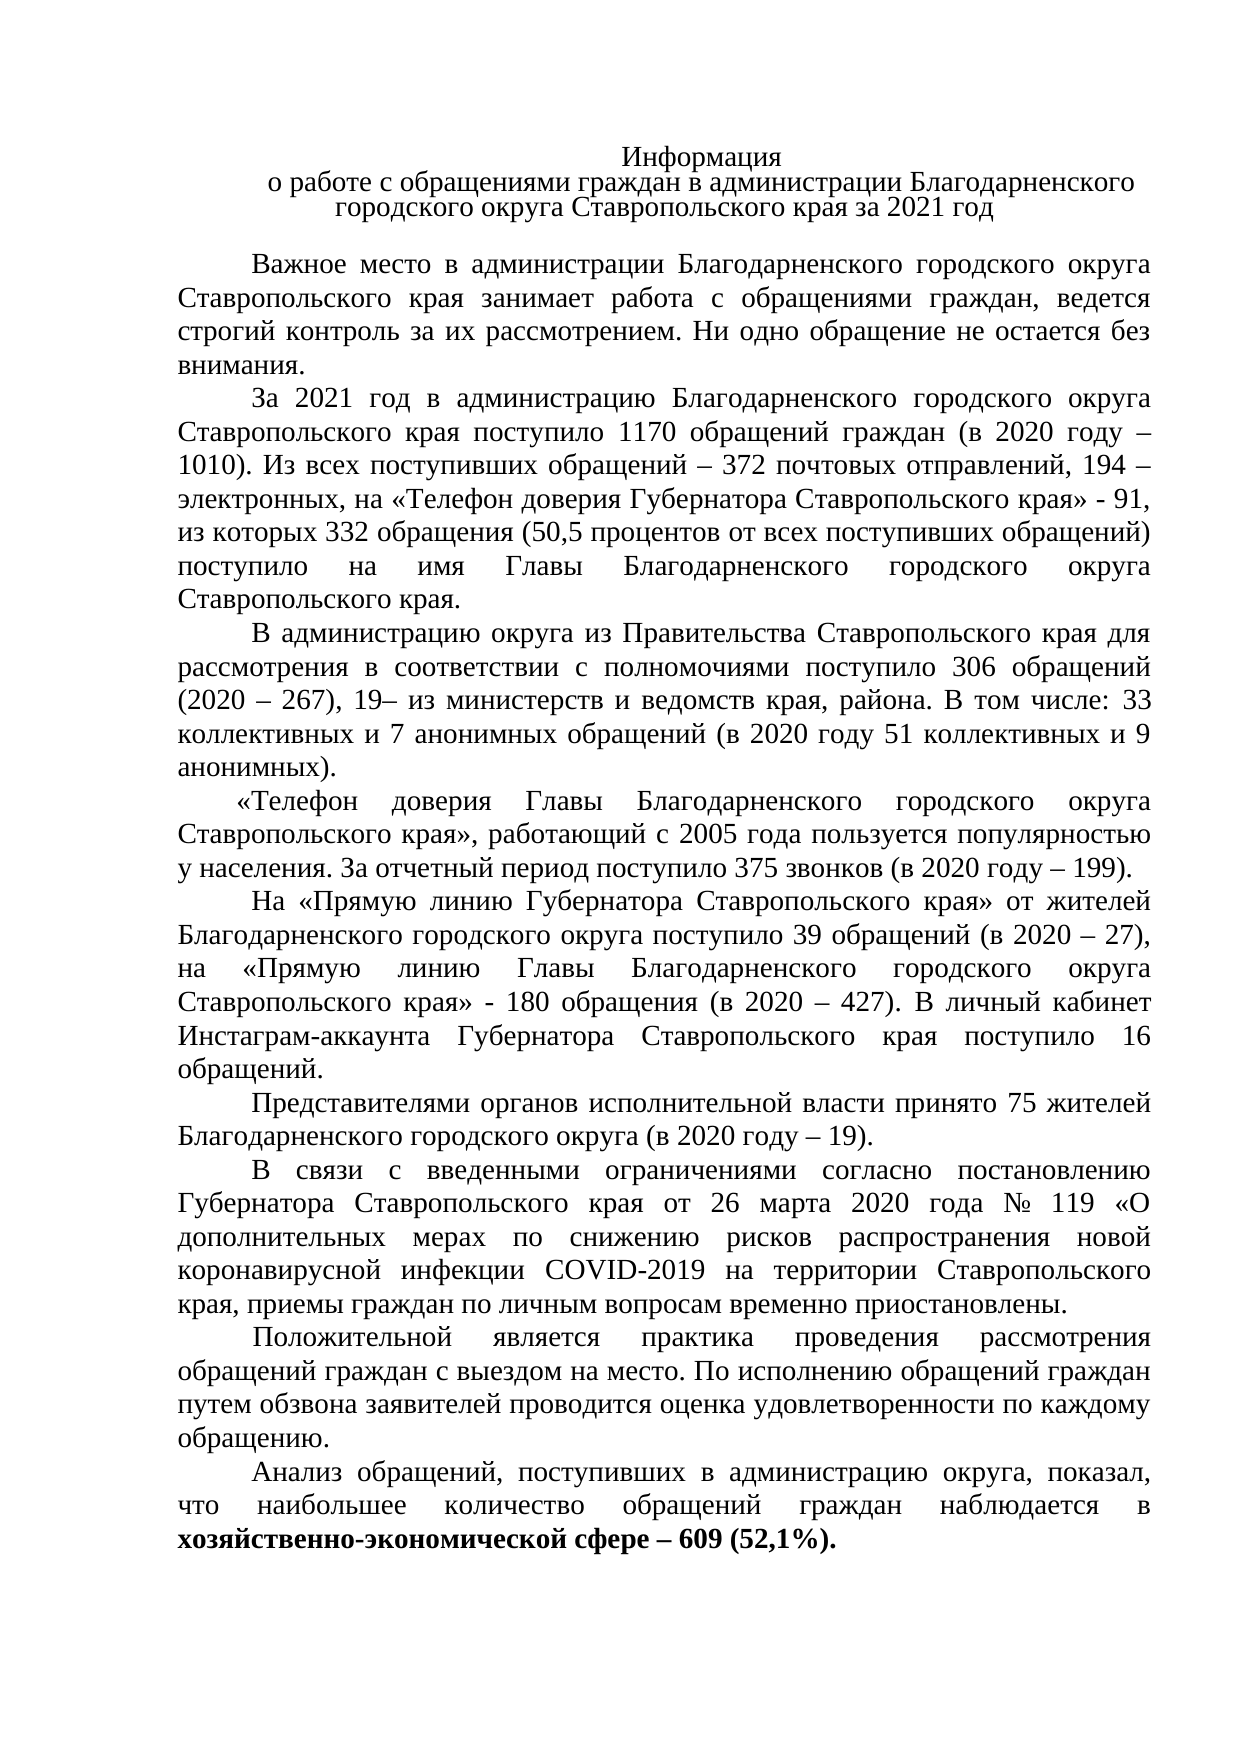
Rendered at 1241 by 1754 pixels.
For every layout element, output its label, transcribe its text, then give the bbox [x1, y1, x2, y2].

text За 2021 год в администрацию Благодарненского городского округа Ставропольского края поступило 1170 обращений граждан (в 2020 году – 1010). Из всех поступивших обращений – 372 почтовых отправлений, 194 – электронных, на «Телефон доверия Губернатора Ставропольского края» - 91, из которых 332 обращения (50,5 процентов от всех поступивших обращений) поступило на имя Главы Благодарненского городского округа Ставропольского края. [177, 380, 1152, 615]
text Важное место в администрации Благодарненского городского округа Ставропольского края занимает работа с обращениями граждан, ведется строгий контроль за их рассмотрением. Ни одно обращение не остается без внимания. [177, 246, 1152, 380]
text В администрацию округа из Правительства Ставропольского края для рассмотрения в соответствии с полномочиями поступило 306 обращений (2020 – 267), 19– из министерств и ведомств края, района. В том числе: 33 коллективных и 7 анонимных обращений (в 2020 году 51 коллективных и 9 анонимных). [177, 615, 1152, 783]
text «Телефон доверия Главы Благодарненского городского округа Ставропольского края», работающий с 2005 года пользуется популярностью у населения. За отчетный период поступило 375 звонков (в 2020 году – 199). [177, 783, 1152, 883]
text В связи с введенными ограничениями согласно постановлению Губернатора Ставропольского края от 26 марта 2020 года № 119 «О дополнительных мерах по снижению рисков распространения новой коронавирусной инфекции COVID-2019 на территории Ставропольского края, приемы граждан по личным вопросам временно приостановлены. [177, 1152, 1152, 1319]
text Анализ обращений, поступивших в администрацию округа, показал, что наибольшее количество обращений граждан наблюдается в хозяйственно-экономической сфере – 609 (52,1%). [177, 1454, 1152, 1554]
text На «Прямую линию Губернатора Ставропольского края» от жителей Благодарненского городского округа поступило 39 обращений (в 2020 – 27), на «Прямую линию Главы Благодарненского городского округа Ставропольского края» - 180 обращения (в 2020 – 427). В личный кабинет Инстаграм-аккаунта Губернатора Ставропольского края поступило 16 обращений. [177, 883, 1152, 1085]
text Информация [668, 146, 1152, 171]
text Представителями органов исполнительной власти принято 75 жителей Благодарненского городского округа (в 2020 году – 19). [177, 1085, 1152, 1152]
text о работе с обращениями граждан в администрации Благодарненского городского округа Ставропольского края за 2021 год [177, 171, 1152, 221]
text Положительной является практика проведения рассмотрения обращений граждан с выездом на место. По исполнению обращений граждан путем обзвона заявителей проводится оценка удовлетворенности по каждому обращению. [177, 1319, 1152, 1454]
text Информация [177, 146, 665, 171]
